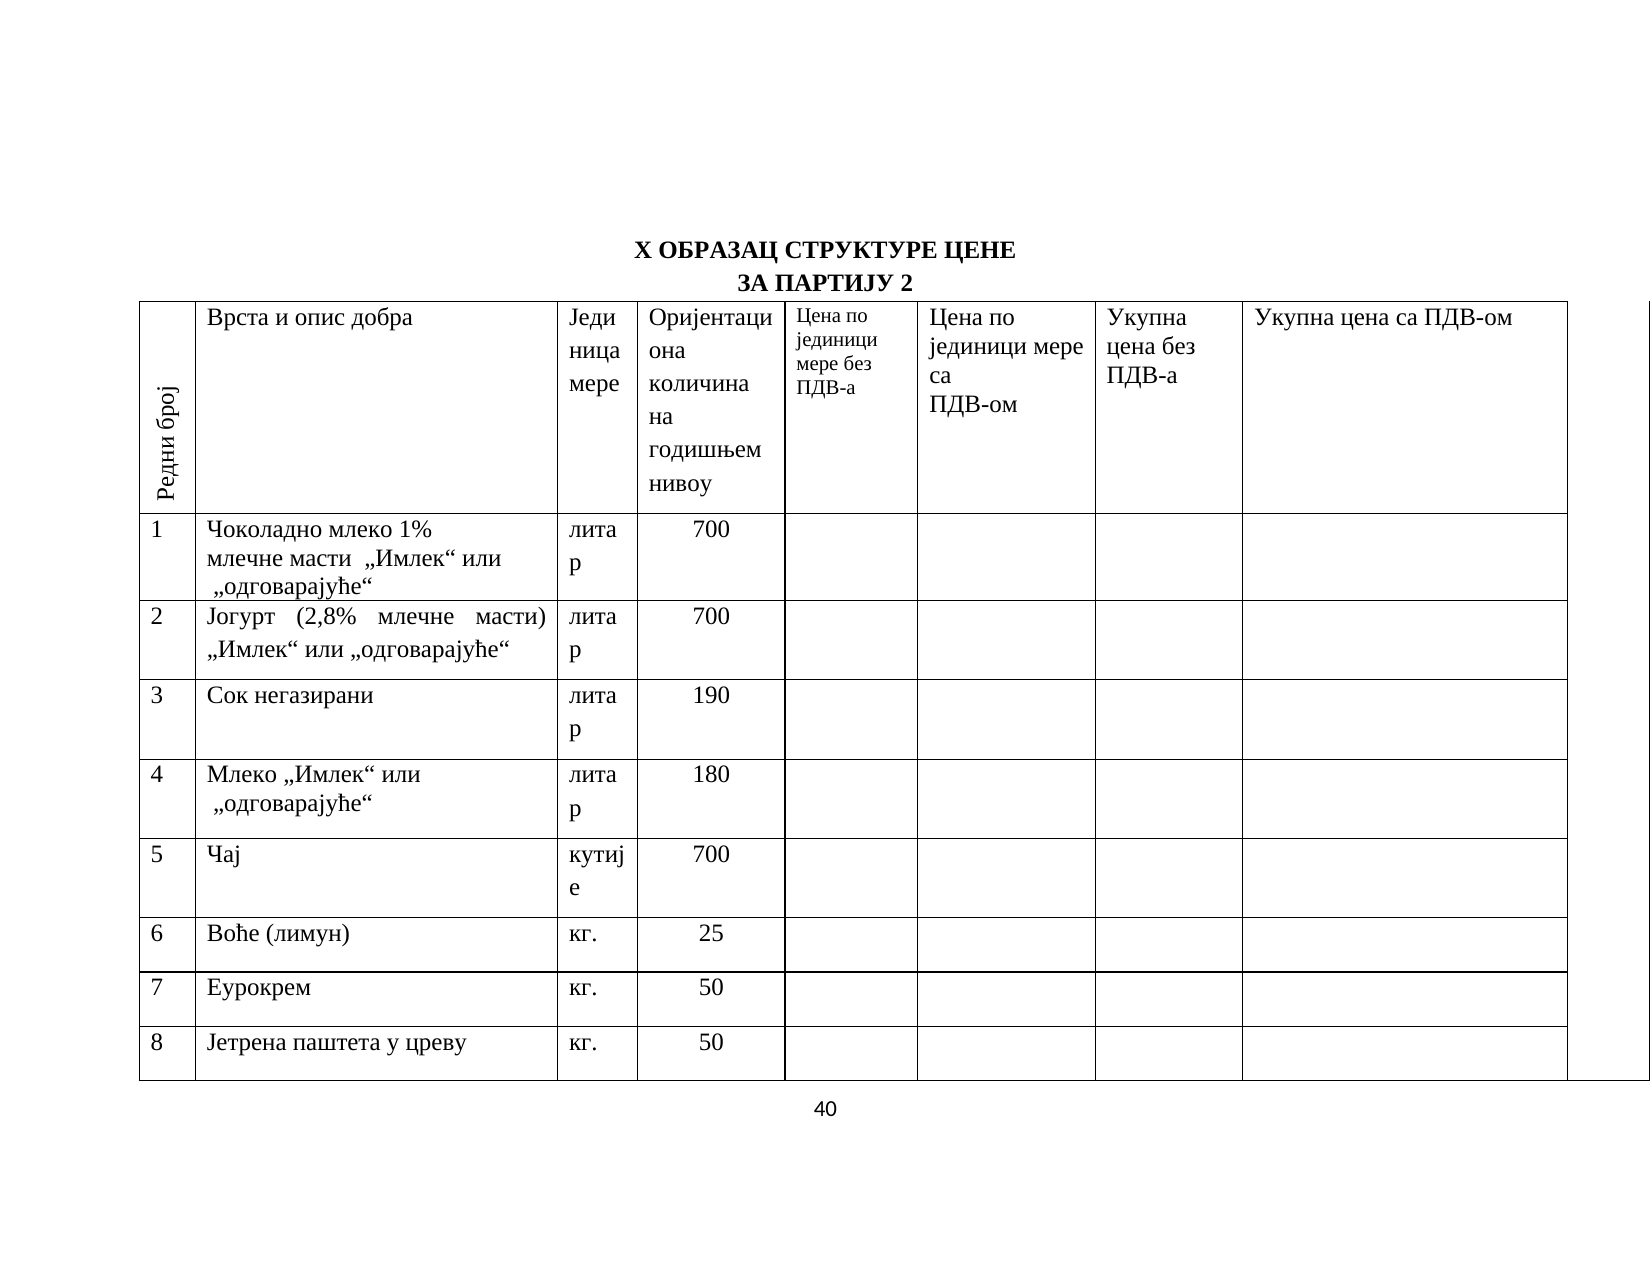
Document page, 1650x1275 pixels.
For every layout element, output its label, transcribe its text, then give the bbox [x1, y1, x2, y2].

table_cell 4 [140, 760, 195, 838]
table_cell [918, 918, 1095, 971]
table_cell [918, 1027, 1095, 1080]
table_cell 700 [638, 839, 784, 917]
table_cell кг. [558, 918, 637, 971]
table_cell [786, 839, 917, 917]
table_cell литар [558, 760, 637, 838]
table_cell [918, 680, 1095, 758]
table_cell кутије [558, 839, 637, 917]
table_cell [1096, 839, 1242, 917]
table_header Оријентациона количина на годишњем нивоу [638, 302, 784, 513]
table_cell [1096, 680, 1242, 758]
table_cell [1096, 918, 1242, 971]
table_cell 50 [638, 1027, 784, 1080]
table_cell литар [558, 680, 637, 758]
table_cell 8 [140, 1027, 195, 1080]
table_cell [1243, 973, 1567, 1026]
table_cell 3 [140, 680, 195, 758]
table_cell [1243, 514, 1567, 600]
table_cell [918, 514, 1095, 600]
table_cell [786, 1027, 917, 1080]
table_cell 1 [140, 514, 195, 600]
table_cell [918, 601, 1095, 679]
table_cell 180 [638, 760, 784, 838]
table_cell [1243, 918, 1567, 971]
table_header [1568, 301, 1649, 1080]
table_cell 7 [140, 973, 195, 1026]
table_cell [918, 973, 1095, 1026]
table_cell 2 [140, 601, 195, 679]
table_header Укупна цена без ПДВ-а [1096, 302, 1242, 513]
table_cell 190 [638, 680, 784, 758]
table_cell [918, 839, 1095, 917]
table_cell Млеко „Имлек“ или „одговарајуће“ [196, 760, 557, 838]
table_header Јединица мере [558, 302, 637, 513]
table_cell литар [558, 514, 637, 600]
table_cell [1243, 760, 1567, 838]
table_cell кг. [558, 973, 637, 1026]
table_header Редни број [140, 302, 195, 513]
table_cell [786, 760, 917, 838]
table_cell кг. [558, 1027, 637, 1080]
table_header Укупна цена са ПДВ-ом [1243, 302, 1567, 513]
table_cell Сок негазирани [196, 680, 557, 758]
table_cell 25 [638, 918, 784, 971]
table_cell Воће (лимун) [196, 918, 557, 971]
table_header Врста и опис добра [196, 302, 557, 513]
table_cell Чоколадно млеко 1% млечне масти „Имлек“ или „одговарајуће“ [196, 514, 557, 600]
table_cell [786, 680, 917, 758]
table_cell 6 [140, 918, 195, 971]
table_cell [1096, 973, 1242, 1026]
table_cell [1243, 601, 1567, 679]
table_cell [1096, 760, 1242, 838]
table_cell [786, 973, 917, 1026]
table_cell [1243, 680, 1567, 758]
table_cell Чај [196, 839, 557, 917]
table_cell литар [558, 601, 637, 679]
table_cell 700 [638, 514, 784, 600]
table_header Цена по јединици мере без ПДВ-а [786, 302, 917, 513]
table_cell [1243, 839, 1567, 917]
table_cell Јогурт (2,8% млечне масти) „Имлек“ или „одговарајуће“ [196, 601, 557, 679]
table_cell 5 [140, 839, 195, 917]
table_cell Јетрена паштета у цреву [196, 1027, 557, 1080]
table_cell [918, 760, 1095, 838]
table_cell [786, 514, 917, 600]
table_cell [1096, 1027, 1242, 1080]
table_cell 700 [638, 601, 784, 679]
table_cell [1243, 1027, 1567, 1080]
table_cell 50 [638, 973, 784, 1026]
table_header Цена по јединици мере са ПДВ-ом [918, 302, 1095, 513]
text X ОБРАЗАЦ СТРУКТУРЕ ЦЕНЕ [150, 235, 1500, 264]
table_cell [786, 601, 917, 679]
table_cell [786, 918, 917, 971]
table_cell Еурокрем [196, 973, 557, 1026]
table_cell [1096, 601, 1242, 679]
table_cell [1096, 514, 1242, 600]
text ЗА ПАРТИЈУ 2 [150, 268, 1500, 297]
